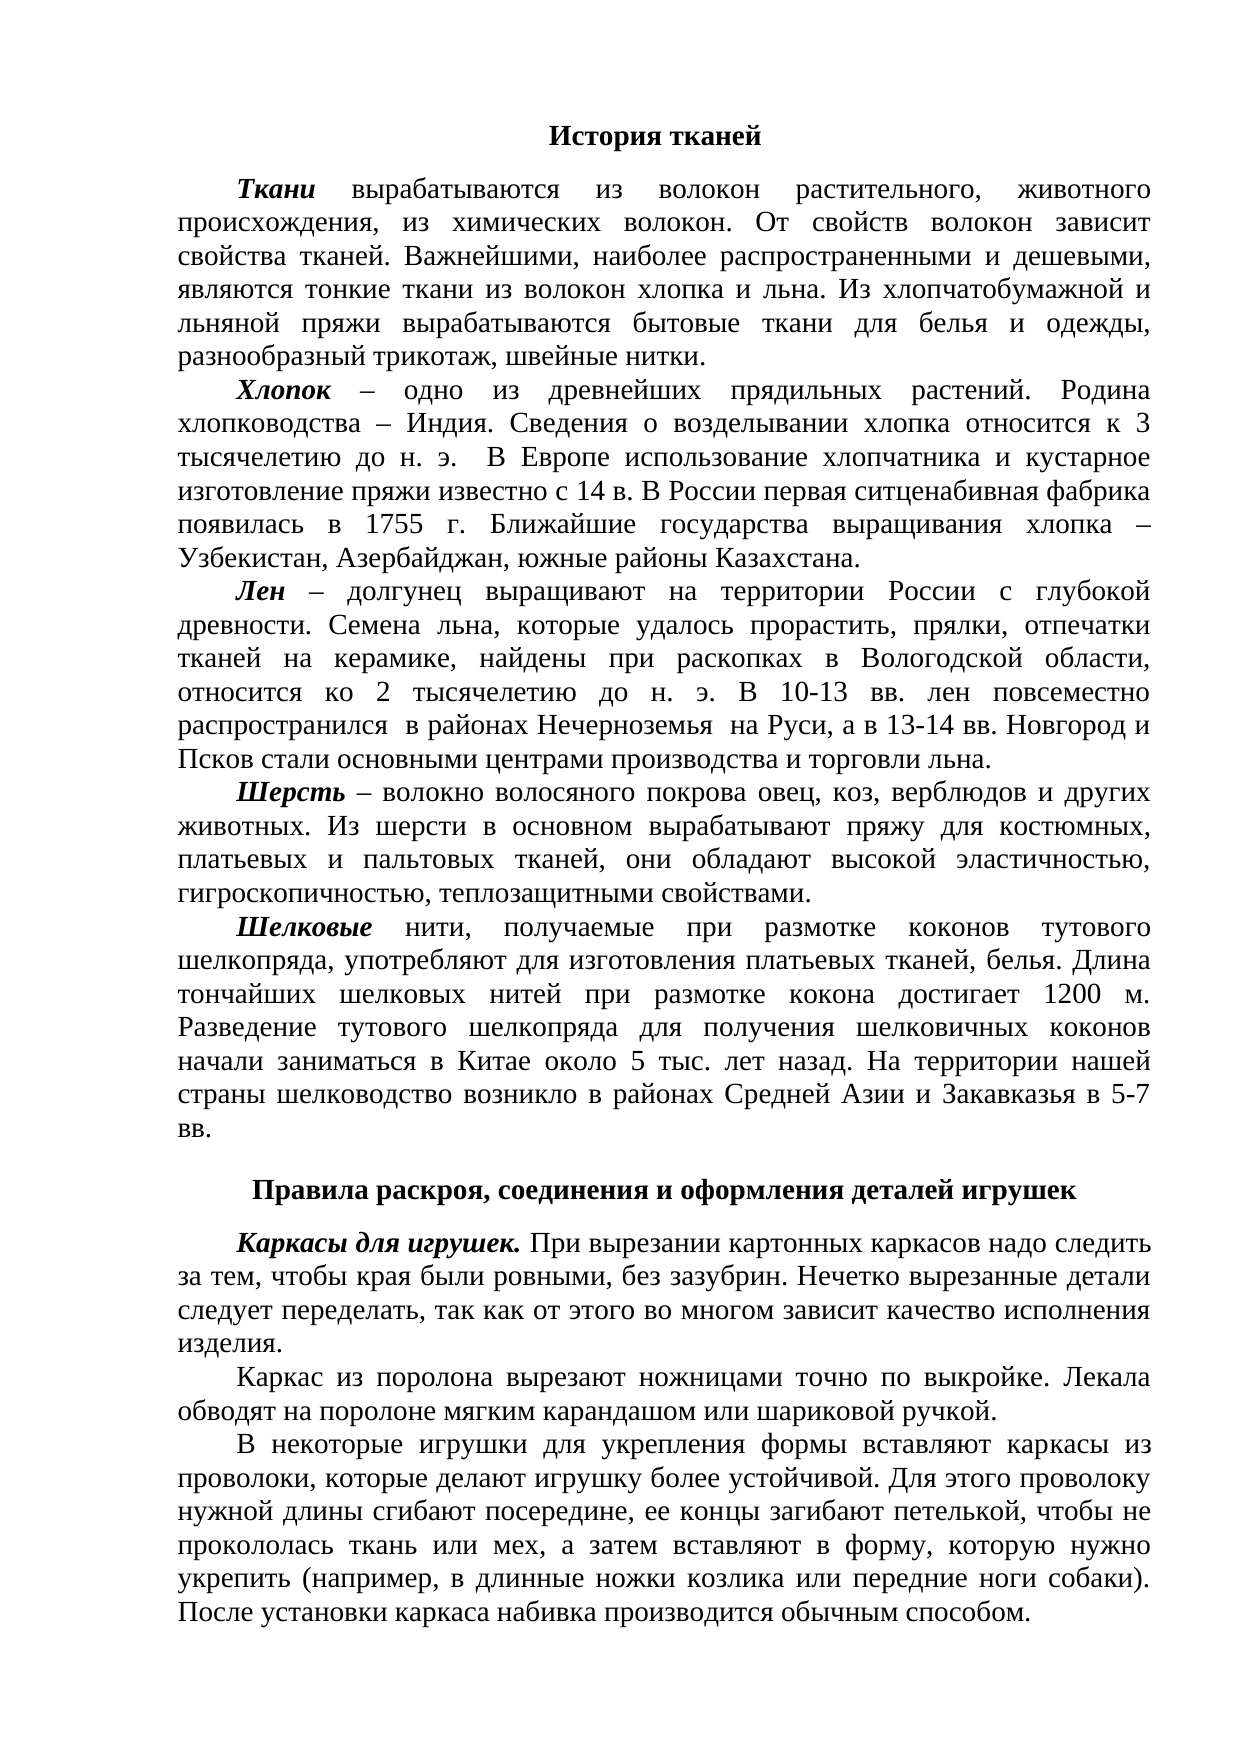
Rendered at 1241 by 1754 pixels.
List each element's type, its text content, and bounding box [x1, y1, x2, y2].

text Ткани вырабатываются из волокон растительного, животного происхождения, из химических волокон. От свойств волокон зависит свойства тканей. Важнейшими, наиболее распространенными и дешевыми, являются тонкие ткани из волокон хлопка и льна. Из хлопчатобумажной и льняной пряжи вырабатываются бытовые ткани для белья и одежды, разнообразный трикотаж, швейные нитки. [177, 171, 1152, 372]
text История тканей [102, 118, 1152, 152]
text В некоторые игрушки для укрепления формы вставляют каркасы из проволоки, которые делают игрушку более устойчивой. Для этого проволоку нужной длины сгибают посередине, ее концы загибают петелькой, чтобы не прокололась ткань или мех, а затем вставляют в форму, которую нужно укрепить (например, в длинные ножки козлика или передние ноги собаки). После установки каркаса набивка производится обычным способом. [177, 1426, 1152, 1627]
text Хлопок – одно из древнейших прядильных растений. Родина хлопководства – Индия. Сведения о возделывании хлопка относится к 3 тысячелетию до н. э. В Европе использование хлопчатника и кустарное изготовление пряжи известно с 14 в. В России первая ситценабивная фабрика появилась в 1755 г. Ближайшие государства выращивания хлопка – Узбекистан, Азербайджан, южные районы Казахстана. [177, 372, 1152, 573]
text Правила раскроя, соединения и оформления деталей игрушек [177, 1172, 1152, 1206]
text Каркасы для игрушек. При вырезании картонных каркасов надо следить за тем, чтобы края были ровными, без зазубрин. Нечетко вырезанные детали следует переделать, так как от этого во многом зависит качество исполнения изделия. [177, 1225, 1152, 1359]
text Шерсть – волокно волосяного покрова овец, коз, верблюдов и других животных. Из шерсти в основном вырабатывают пряжу для костюмных, платьевых и пальтовых тканей, они обладают высокой эластичностью, гигроскопичностью, теплозащитными свойствами. [177, 774, 1152, 909]
text Каркас из поролона вырезают ножницами точно по выкройке. Лекала обводят на поролоне мягким карандашом или шариковой ручкой. [177, 1359, 1152, 1426]
text Шелковые нити, получаемые при размотке коконов тутового шелкопряда, употребляют для изготовления платьевых тканей, белья. Длина тончайших шелковых нитей при размотке кокона достигает 1200 м. Разведение тутового шелкопряда для получения шелковичных коконов начали заниматься в Китае около 5 тыс. лет назад. На территории нашей страны шелководство возникло в районах Средней Азии и Закавказья в 5-7 вв. [177, 909, 1152, 1143]
text Лен – долгунец выращивают на территории России с глубокой древности. Семена льна, которые удалось прорастить, прялки, отпечатки тканей на керамике, найдены при раскопках в Вологодской области, относится ко 2 тысячелетию до н. э. В 10-13 вв. лен повсеместно распространился в районах Нечерноземья на Руси, а в 13-14 вв. Новгород и Псков стали основными центрами производства и торговли льна. [177, 573, 1152, 774]
